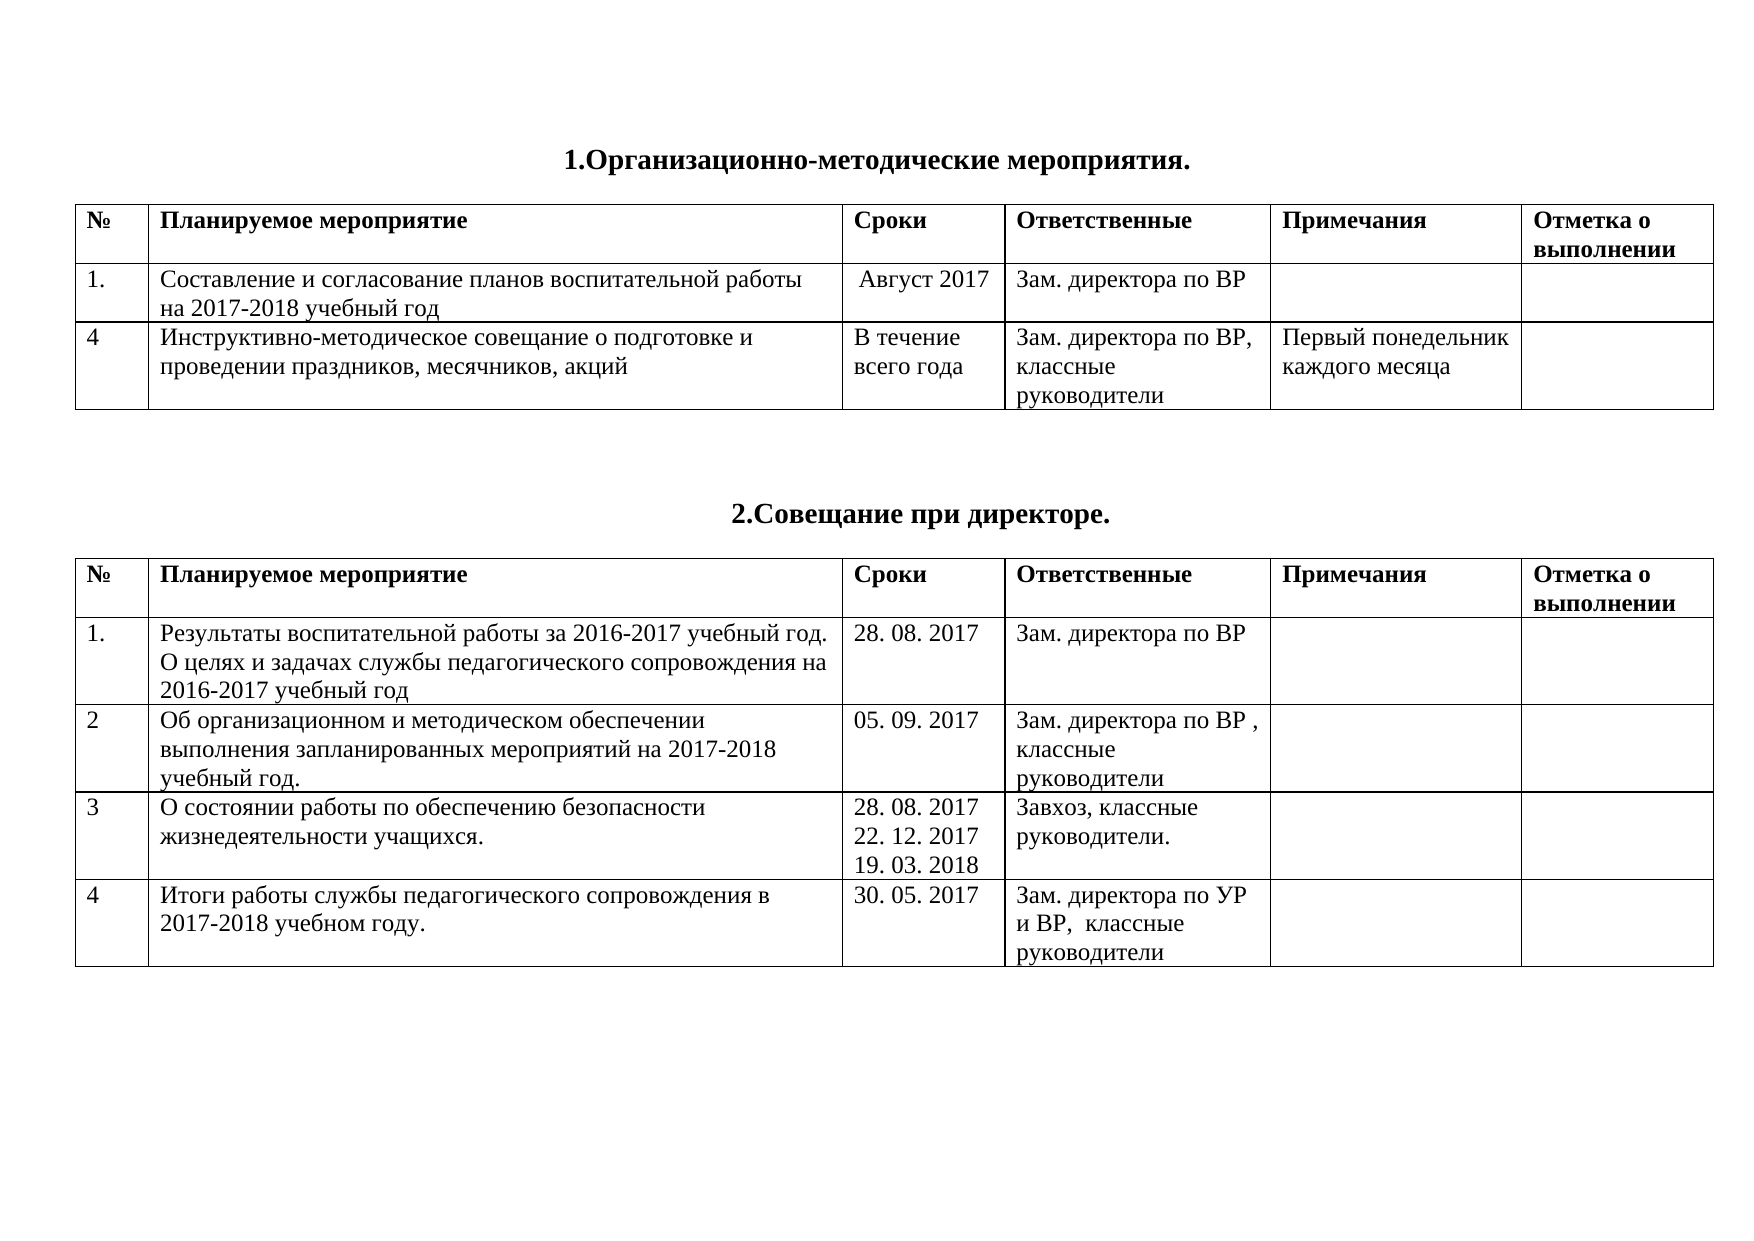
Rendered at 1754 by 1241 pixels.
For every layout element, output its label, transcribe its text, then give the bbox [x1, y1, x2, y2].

table_cell О состоянии работы по обеспечению безопасности жизнедеятельности учащихся. [149, 793, 842, 879]
table_header Ответственные [1006, 205, 1270, 263]
table_header Сроки [843, 559, 1004, 617]
table_header Ответственные [1006, 559, 1270, 617]
table_header Отметка о выполнении [1522, 559, 1713, 617]
table_cell Зам. директора по ВР [1006, 618, 1270, 704]
table_cell Зам. директора по ВР , классные руководители [1006, 705, 1270, 791]
table_cell 2 [76, 705, 148, 791]
table_header Примечания [1271, 205, 1521, 263]
table_header Примечания [1271, 559, 1521, 617]
table_header Отметка о выполнении [1522, 205, 1713, 263]
table_header Сроки [843, 205, 1004, 263]
table_cell [1522, 618, 1713, 704]
table_cell [1271, 793, 1521, 879]
table_cell Первый понедельник каждого месяца [1271, 323, 1521, 409]
table_cell 1. [76, 618, 148, 704]
table_cell 3 [76, 793, 148, 879]
table_cell 4 [76, 880, 148, 966]
table_cell [1522, 705, 1713, 791]
table_cell Инструктивно-методическое совещание о подготовке и проведении праздников, месячников, акций [149, 323, 842, 409]
table_cell Итоги работы службы педагогического сопровождения в 2017-2018 учебном году. [149, 880, 842, 966]
table_header Планируемое мероприятие [149, 205, 842, 263]
table_header № [76, 559, 148, 617]
table_cell [1522, 323, 1713, 409]
table_cell Составление и согласование планов воспитательной работы на 2017-2018 учебный год [149, 264, 842, 321]
table_cell [1271, 880, 1521, 966]
table_cell [1522, 793, 1713, 879]
table_cell 28. 08. 2017 [843, 618, 1004, 704]
table_cell Зам. директора по ВР, классные руководители [1006, 323, 1270, 409]
table_cell [1522, 264, 1713, 321]
table_cell Об организационном и методическом обеспечении выполнения запланированных мероприятий на 2017-2018 учебный год. [149, 705, 842, 791]
table_cell В течение всего года [843, 323, 1004, 409]
table_cell [1271, 705, 1521, 791]
text 1.Организационно-методические мероприятия. [75, 142, 1679, 176]
table_cell Завхоз, классные руководители. [1006, 793, 1270, 879]
table_cell 4 [76, 323, 148, 409]
table_cell 28. 08. 2017 22. 12. 2017 19. 03. 2018 [843, 793, 1004, 879]
table_cell Август 2017 [843, 264, 1004, 321]
table_cell 1. [76, 264, 148, 321]
table_cell [1522, 880, 1713, 966]
table_cell Зам. директора по УР и ВР, классные руководители [1006, 880, 1270, 966]
table_cell 05. 09. 2017 [843, 705, 1004, 791]
table_cell [1271, 618, 1521, 704]
table_cell [1271, 264, 1521, 321]
table_cell Зам. директора по ВР [1006, 264, 1270, 321]
table_cell Результаты воспитательной работы за 2016-2017 учебный год. О целях и задачах службы педагогического сопровождения на 2016-2017 учебный год [149, 618, 842, 704]
table_cell 30. 05. 2017 [843, 880, 1004, 966]
table_header № [76, 205, 148, 263]
table_header Планируемое мероприятие [149, 559, 842, 617]
text 2.Совещание при директоре. [162, 496, 1679, 529]
